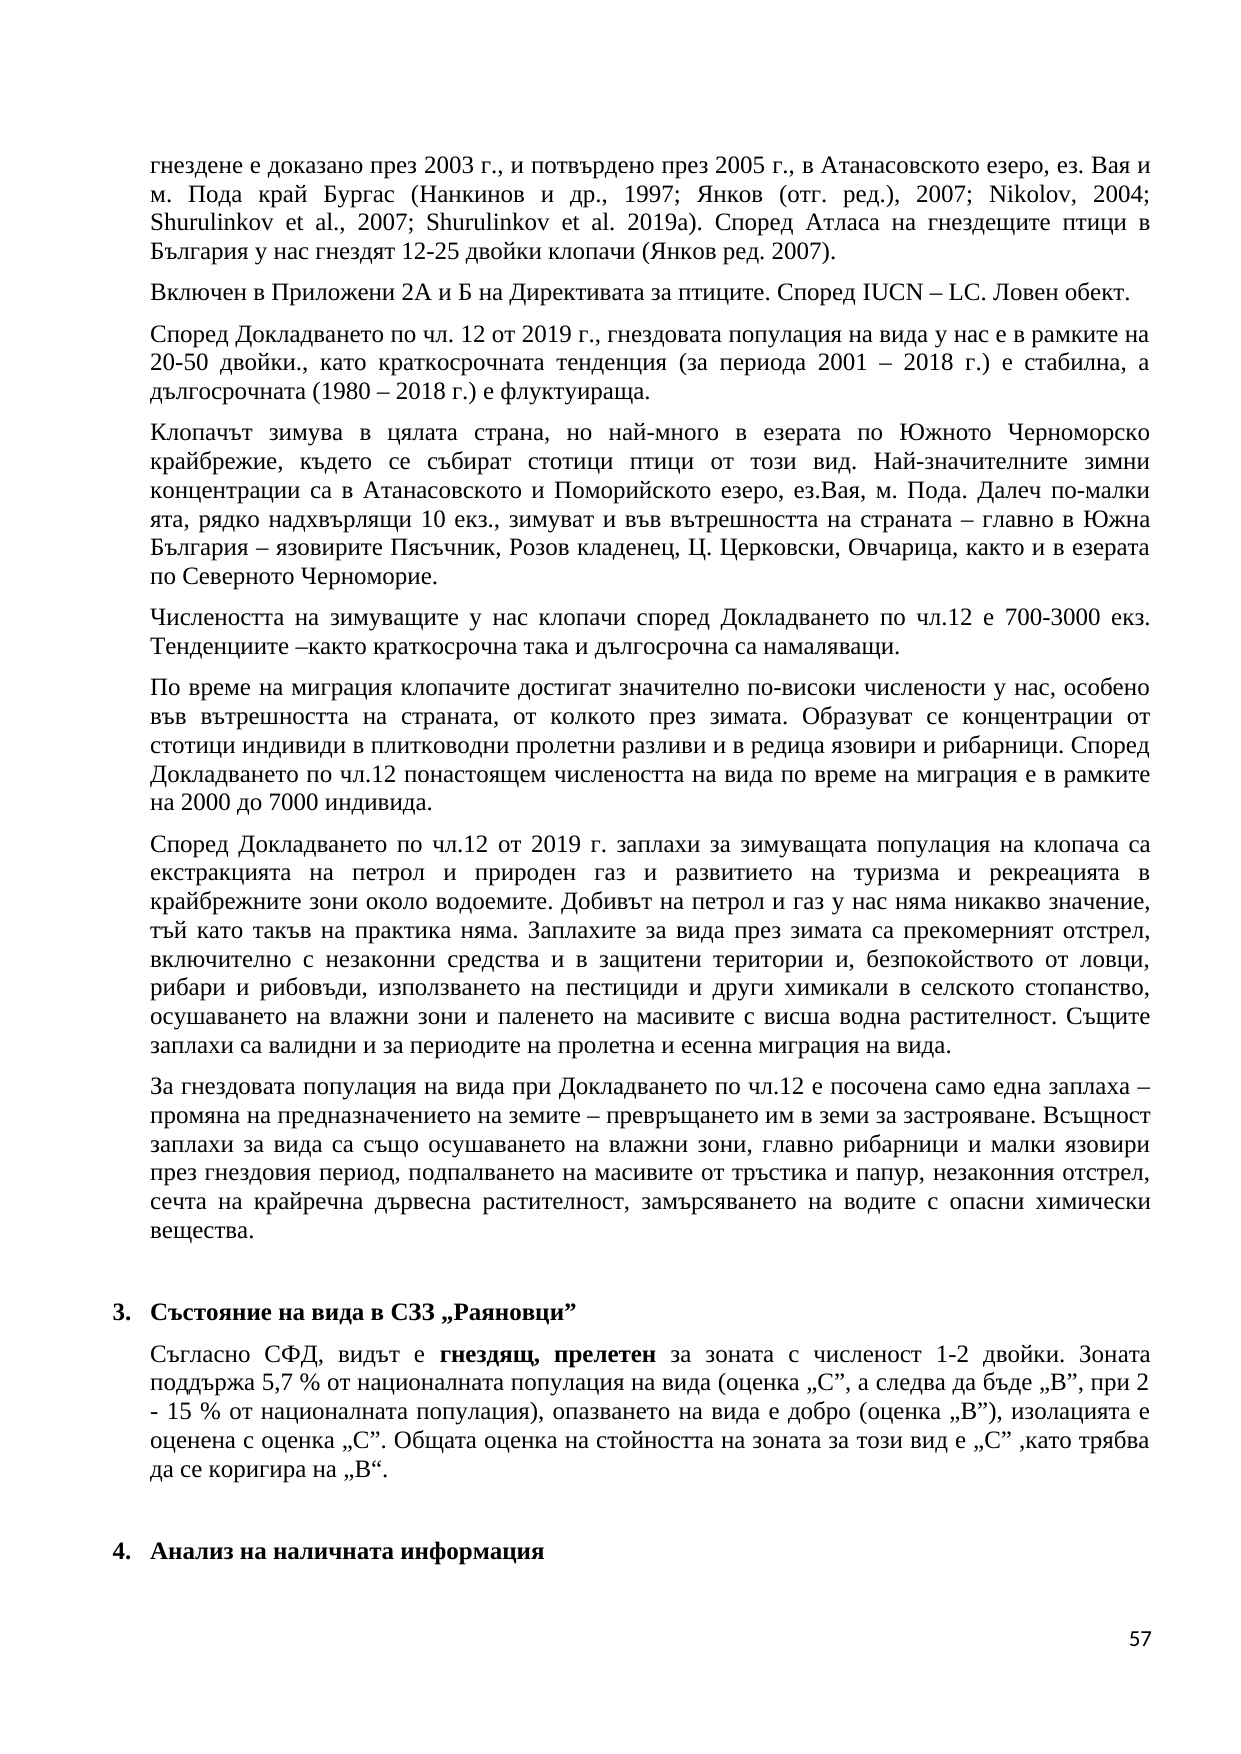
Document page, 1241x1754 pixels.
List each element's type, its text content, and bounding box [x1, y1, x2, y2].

text Клопачът зимува в цялата страна, но най-много в езерата по Южното Черноморско крайбрежие, където се събират стотици птици от този вид. Най-значителните зимни концентрации са в Атанасовското и Поморийското езеро, ез.Вая, м. Пода. Далеч по-малки ята, рядко надхвърлящи 10 екз., зимуват и във вътрешността на страната – главно в Южна България – язовирите Пясъчник, Розов кладенец, Ц. Церковски, Овчарица, както и в езерата по Северното Черноморие. [150, 417, 1152, 590]
list Анализ на наличната информация [112, 1536, 1152, 1565]
text Съгласно СФД, видът е гнездящ, прелетен за зоната с численост 1-2 двойки. Зоната поддържа 5,7 % от националната популация на вида (оценка „С”, а следва да бъде „В”, при 2 - 15 % от националната популация), опазването на вида е добро (оценка „B”), изолацията е оценена с оценка „С”. Общата оценка на стойността на зоната за този вид е „С” ,като трябва да се коригира на „В“. [150, 1339, 1152, 1482]
text За гнездовата популация на вида при Докладването по чл.12 е посочена само една заплаха – промяна на предназначението на земите – превръщането им в земи за застрояване. Всъщност заплахи за вида са също осушаването на влажни зони, главно рибарници и малки язовири през гнездовия период, подпалването на масивите от тръстика и папур, незаконния отстрел, сечта на крайречна дървесна растителност, замърсяването на водите с опасни химически вещества. [150, 1071, 1152, 1244]
text Включен в Приложени 2А и Б на Директивата за птиците. Според IUCN – LC. Ловен обект. [150, 277, 1152, 306]
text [150, 150, 1152, 265]
list Състояние на вида в СЗЗ „Раяновци” [112, 1297, 1152, 1326]
text По време на миграция клопачите достигат значително по-високи числености у нас, особено във вътрешността на страната, от колкото през зимата. Образуват се концентрации от стотици индивиди в плитководни пролетни разливи и в редица язовири и рибарници. Според Докладването по чл.12 понастоящем числеността на вида по време на миграция е в рамките на 2000 до 7000 индивида. [150, 672, 1152, 816]
text Според Докладването по чл. 12 от 2019 г., гнездовата популация на вида у нас е в рамките на 20-50 двойки., като краткосрочната тенденция (за периода 2001 – 2018 г.) е стабилна, а дългосрочната (1980 – 2018 г.) е флуктуираща. [150, 319, 1152, 405]
text Числеността на зимуващите у нас клопачи според Докладването по чл.12 е 700-3000 екз. Тенденциите –както краткосрочна така и дългосрочна са намаляващи. [150, 602, 1152, 660]
text Според Докладването по чл.12 от 2019 г. заплахи за зимуващата популация на клопача са екстракцията на петрол и природен газ и развитието на туризма и рекреацията в крайбрежните зони около водоемите. Добивът на петрол и газ у нас няма никакво значение, тъй като такъв на практика няма. Заплахите за вида през зимата са прекомерният отстрел, включително с незаконни средства и в защитени територии и, безпокойството от ловци, рибари и рибовъди, използването на пестициди и други химикали в селското стопанство, осушаването на влажни зони и паленето на масивите с висша водна растителност. Същите заплахи са валидни и за периодите на пролетна и есенна миграция на вида. [150, 829, 1152, 1059]
